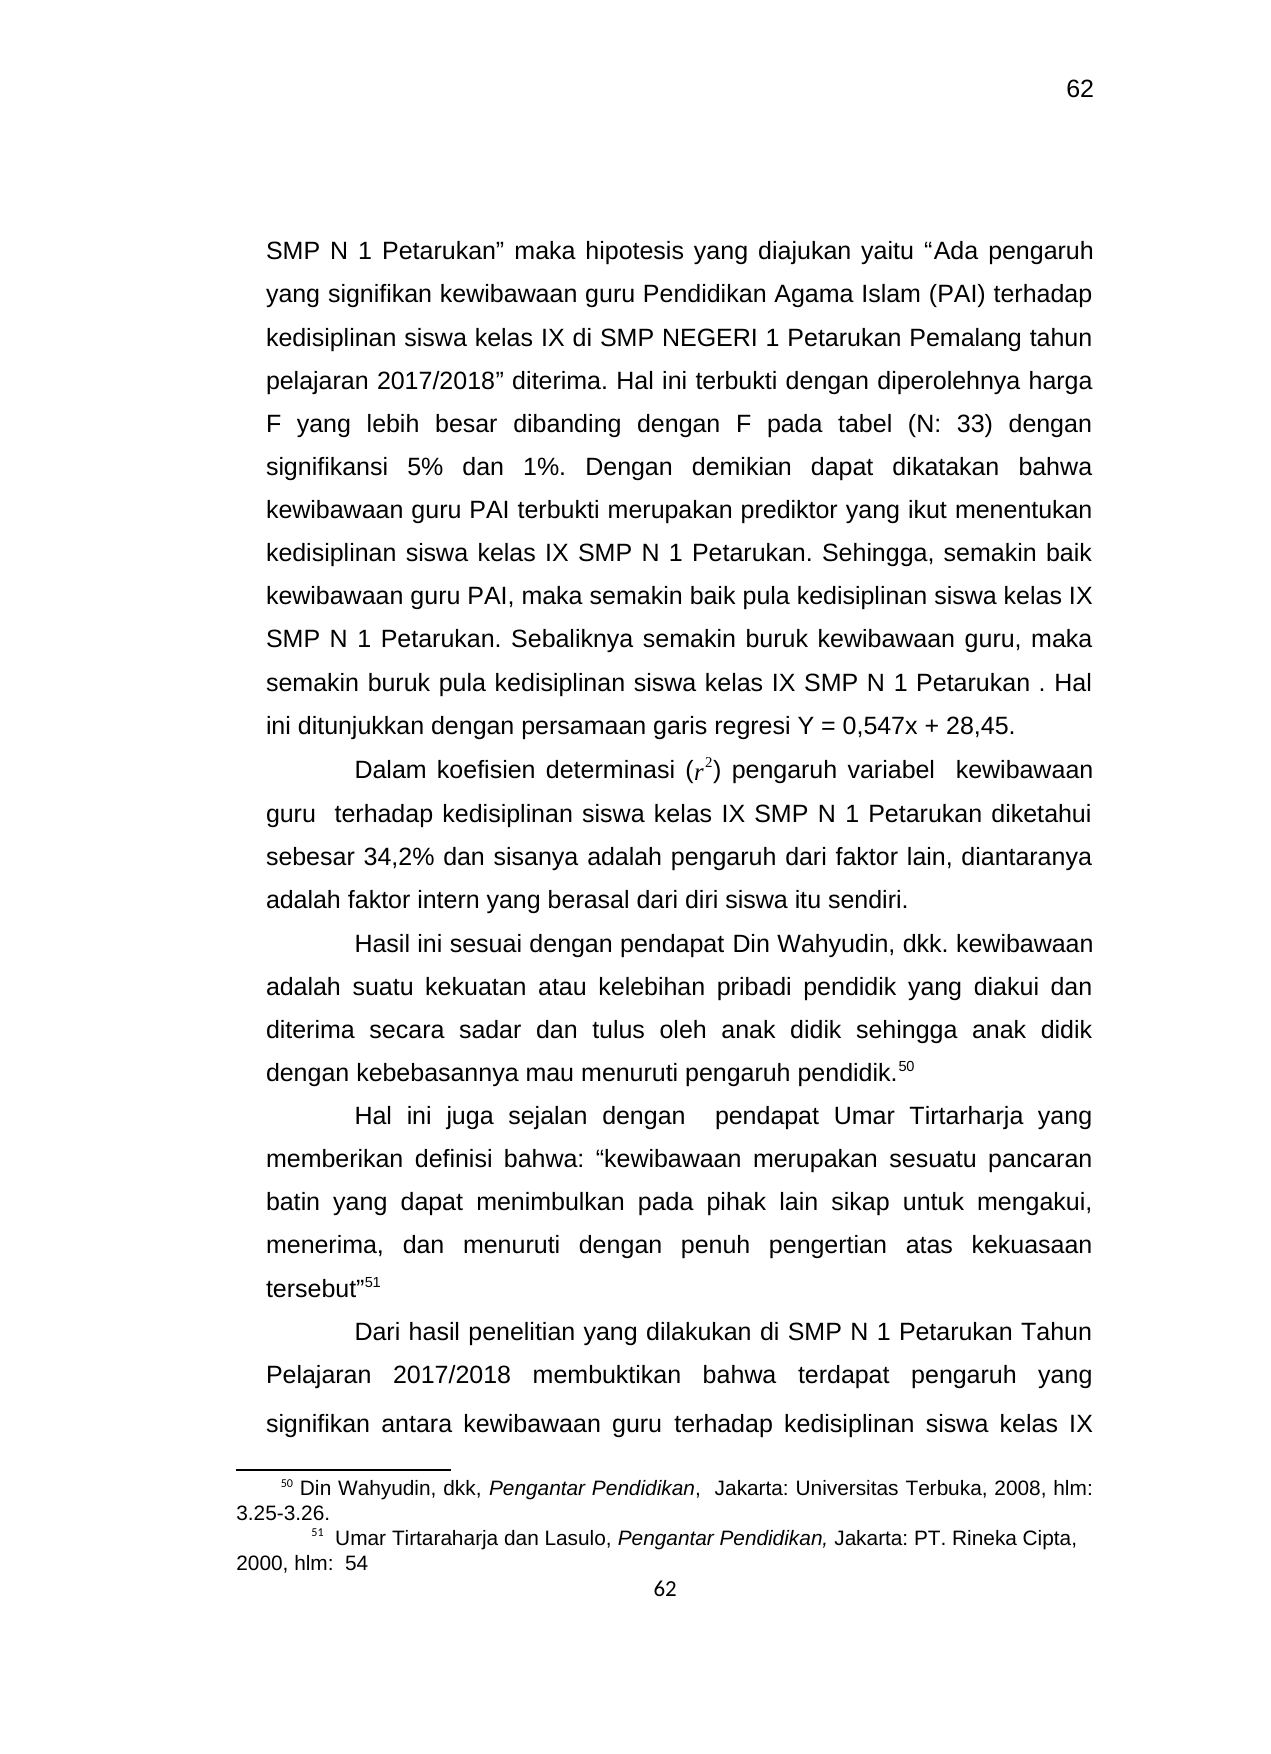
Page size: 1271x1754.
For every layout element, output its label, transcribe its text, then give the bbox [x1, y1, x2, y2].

text Hal ini juga sejalan dengan pendapat Umar Tirtarharja yang memberikan definisi bahwa: “kewibawaan merupakan sesuatu pancaran batin yang dapat menimbulkan pada pihak lain sikap untuk mengakui, menerima, dan menuruti dengan penuh pengertian atas kekuasaan tersebut” [266, 1101, 1094, 1302]
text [266, 236, 1094, 739]
text Hasil ini sesuai dengan pendapat Din Wahyudin, dkk. kewibawaan adalah suatu kekuatan atau kelebihan pribadi pendidik yang diakui dan diterima secara sadar dan tulus oleh anak didik sehingga anak didik dengan kebebasannya mau menuruti pengaruh pendidik. [266, 929, 1094, 1087]
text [266, 1317, 1094, 1450]
text Dalam koefisien determinasi () pengaruh variabel kewibawaan guru terhadap kedisiplinan siswa kelas IX SMP N 1 Petarukan diketahui sebesar 34,2% dan sisanya adalah pengaruh dari faktor lain, diantaranya adalah faktor intern yang berasal dari diri siswa itu sendiri. [266, 754, 1094, 914]
